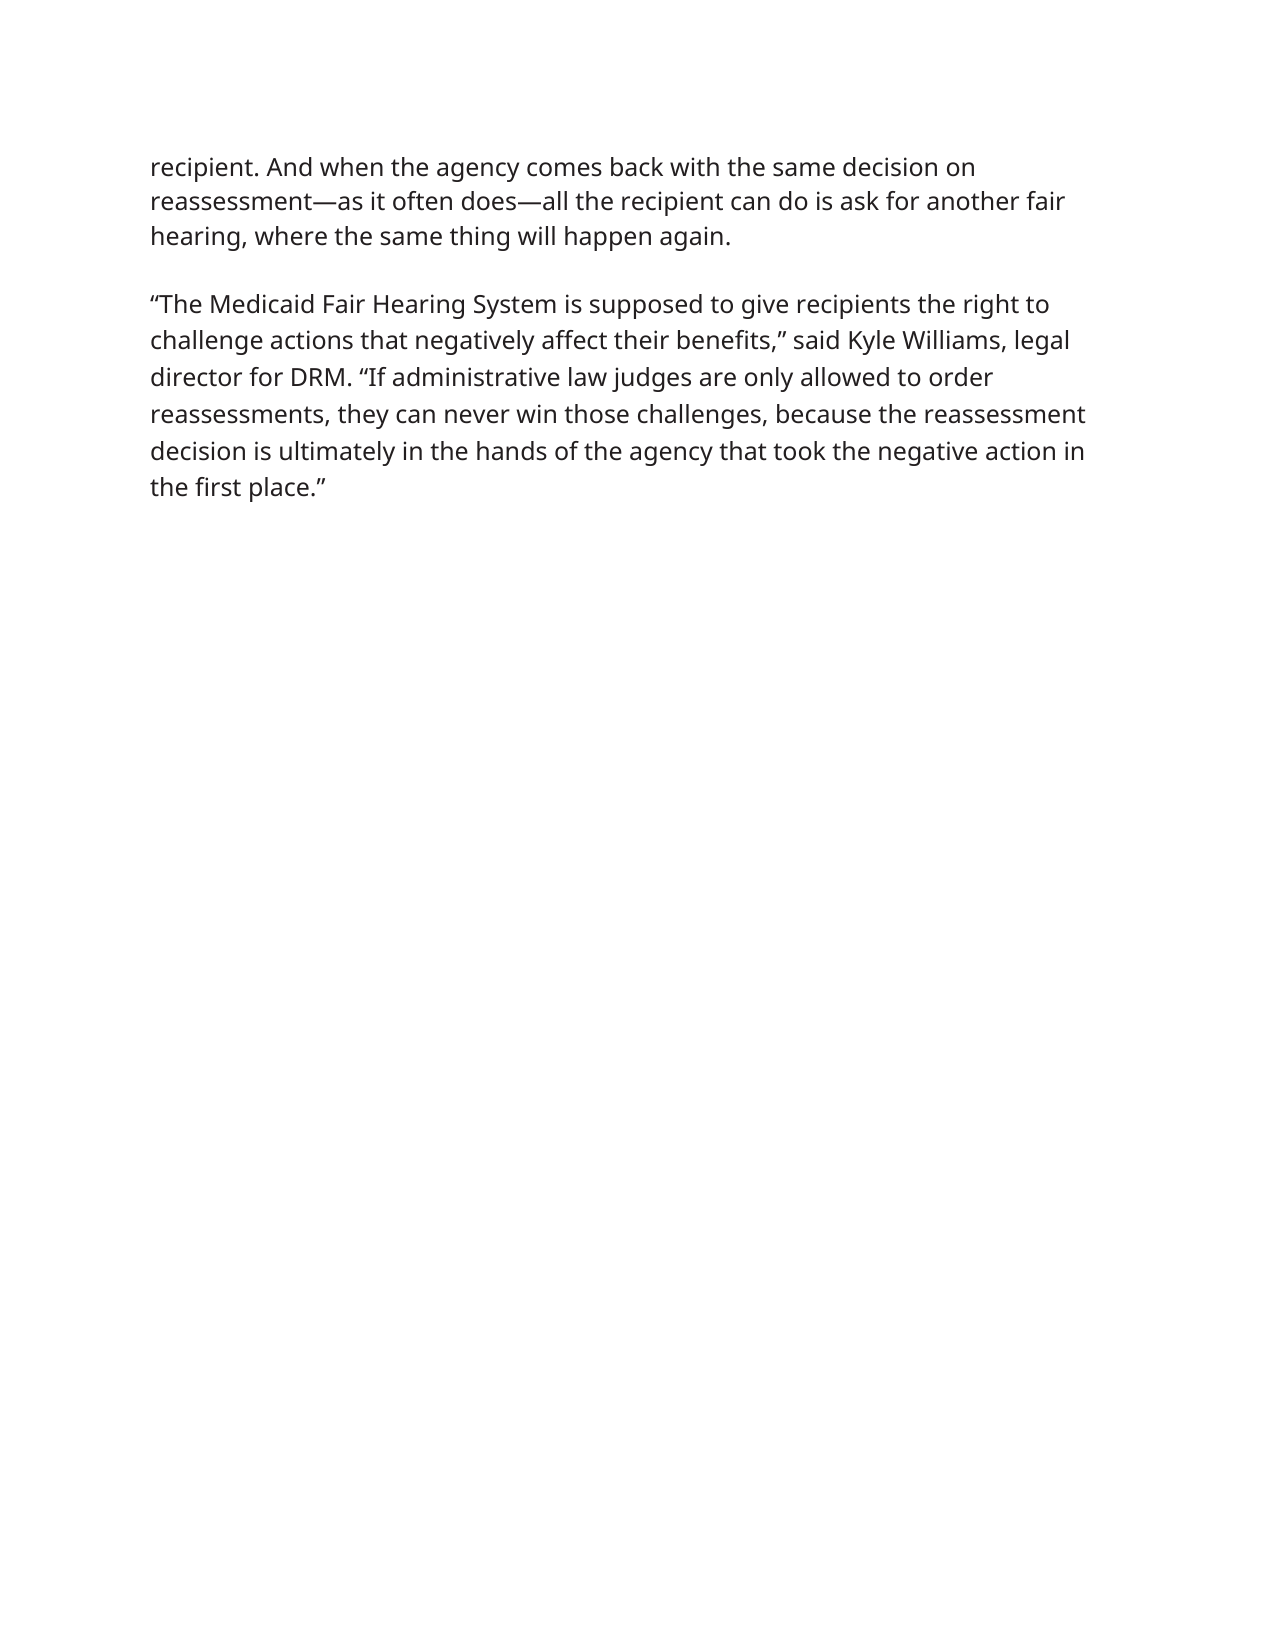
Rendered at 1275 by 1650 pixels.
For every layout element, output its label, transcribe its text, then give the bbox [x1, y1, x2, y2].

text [150, 150, 1125, 286]
text “The Medicaid Fair Hearing System is supposed to give recipients the right to challenge actions that negatively affect their benefits,” said Kyle Williams, legal director for DRM. “If administrative law judges are only allowed to order reassessments, they can never win those challenges, because the reassessment decision is ultimately in the hands of the agency that took the negative action in the first place.” [150, 286, 1125, 504]
